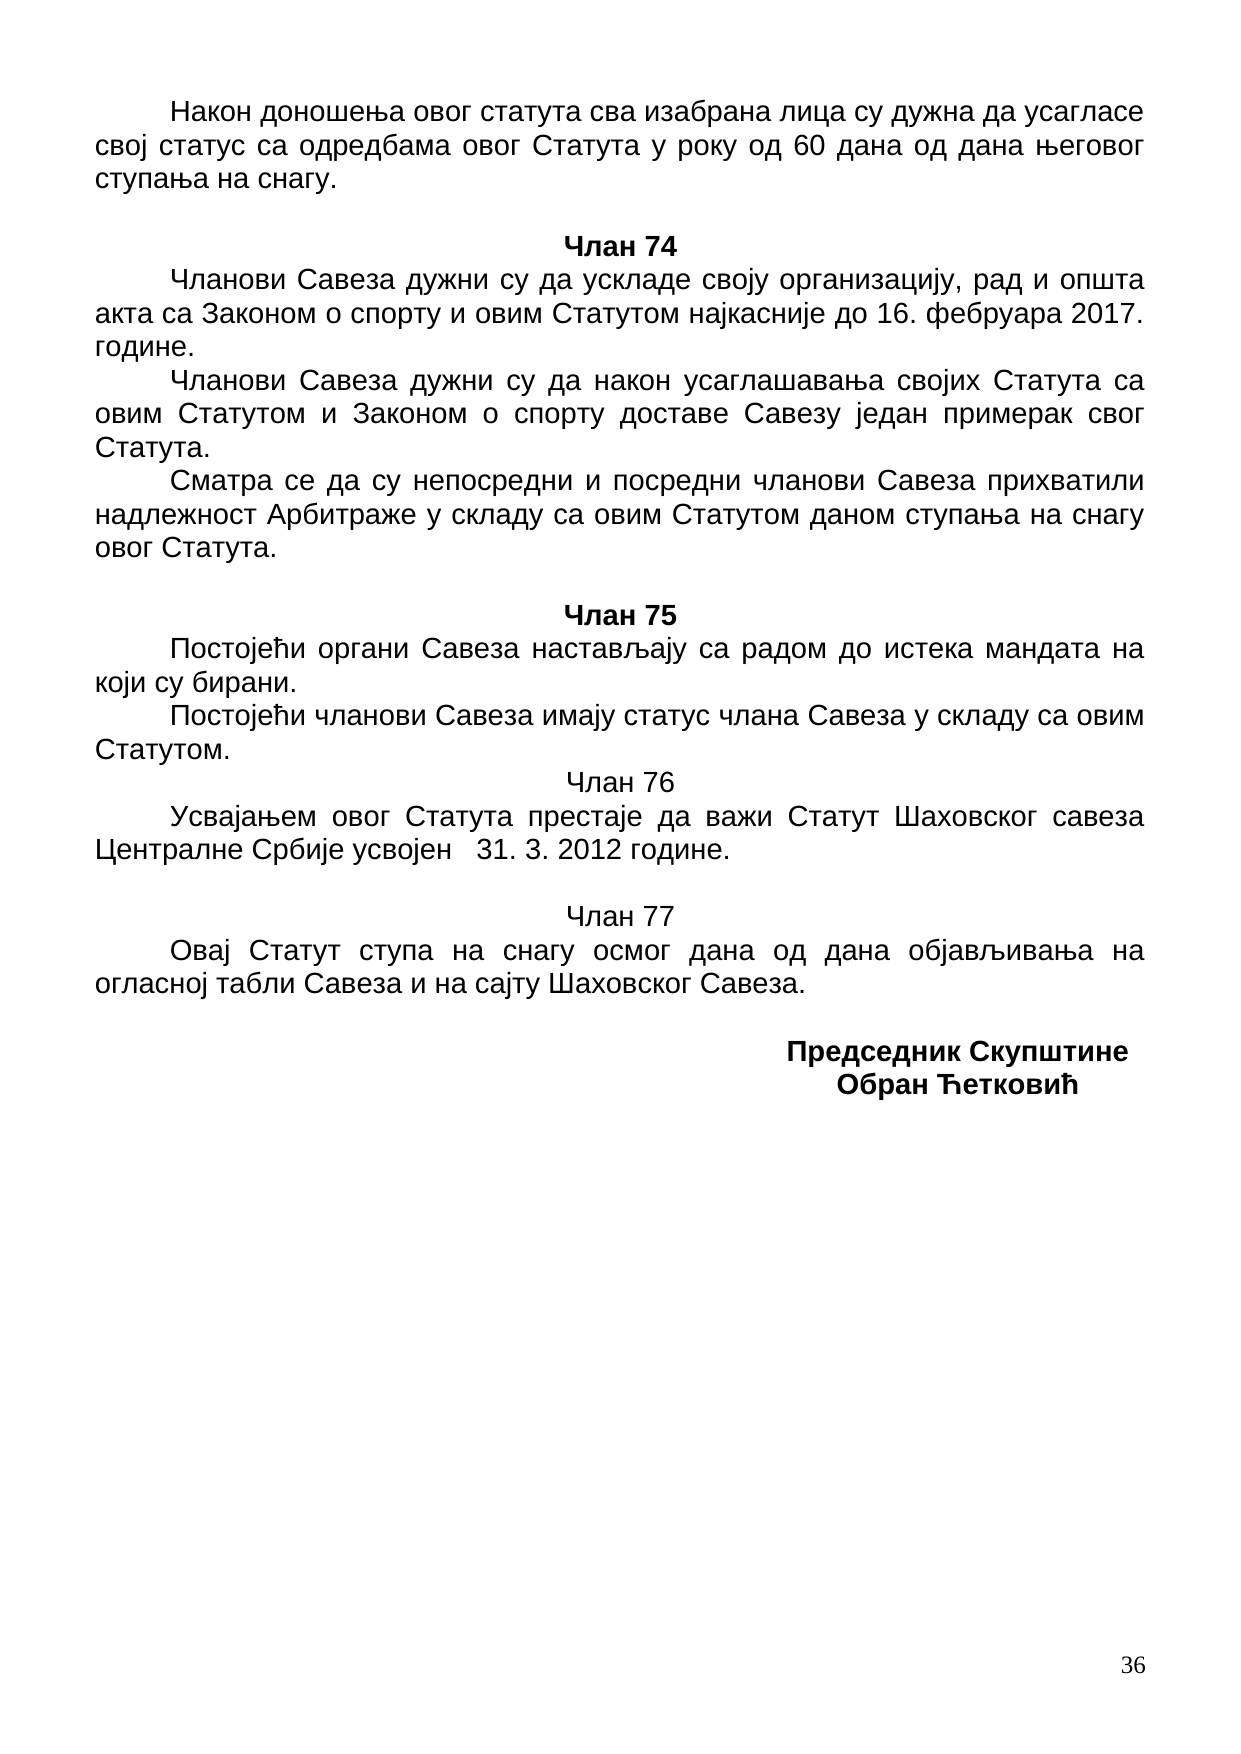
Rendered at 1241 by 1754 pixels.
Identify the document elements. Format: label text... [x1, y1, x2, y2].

text Члан [94, 598, 1146, 631]
text Члан [94, 229, 1146, 262]
text Члан [94, 899, 1146, 933]
text Након доношења овог статута сва изабрана лица су дужна да усагласе свој статус са одредбама овог Статута у року од 60 дана од дана његовог ступања на снагу. [94, 94, 1146, 195]
text Председник Скупштине [769, 1034, 1146, 1067]
text Постојећи чланови Савеза имају статус члана Савеза у складу са овим Статутом. [94, 698, 1146, 765]
text Овај Статут ступа на снагу осмог дана од дана објављивања на огласној табли Савеза и на сајту Шаховског Савеза. [94, 933, 1146, 1000]
text Обран Ћетковић [769, 1067, 1146, 1101]
text Чланови Савеза дужни су да након усаглашавања својих Статута са овим Статутом и Законом о спорту доставе Савезу један примерак свог Статута. [94, 363, 1146, 463]
text Сматра се да су непосредни и посредни чланови Савеза прихватили надлежност Арбитраже у складу са овим Статутом даном ступања на снагу овог Статута. [94, 463, 1146, 564]
text Чланови Савеза дужни су да ускладе своју организацију, рад и општа акта са Законом о спорту и овим Статутом најкасније до 16. фебруара 2017. године. [94, 262, 1146, 363]
text Постојећи органи Савеза настављају са радом до истека мандата на који су бирани. [94, 631, 1146, 698]
text Усвајањем овог Статута престаје да важи Статут Шаховског савеза Централне Србије усвојен 31. 3. 2012 године. [94, 799, 1146, 866]
text Члан [94, 765, 1146, 799]
